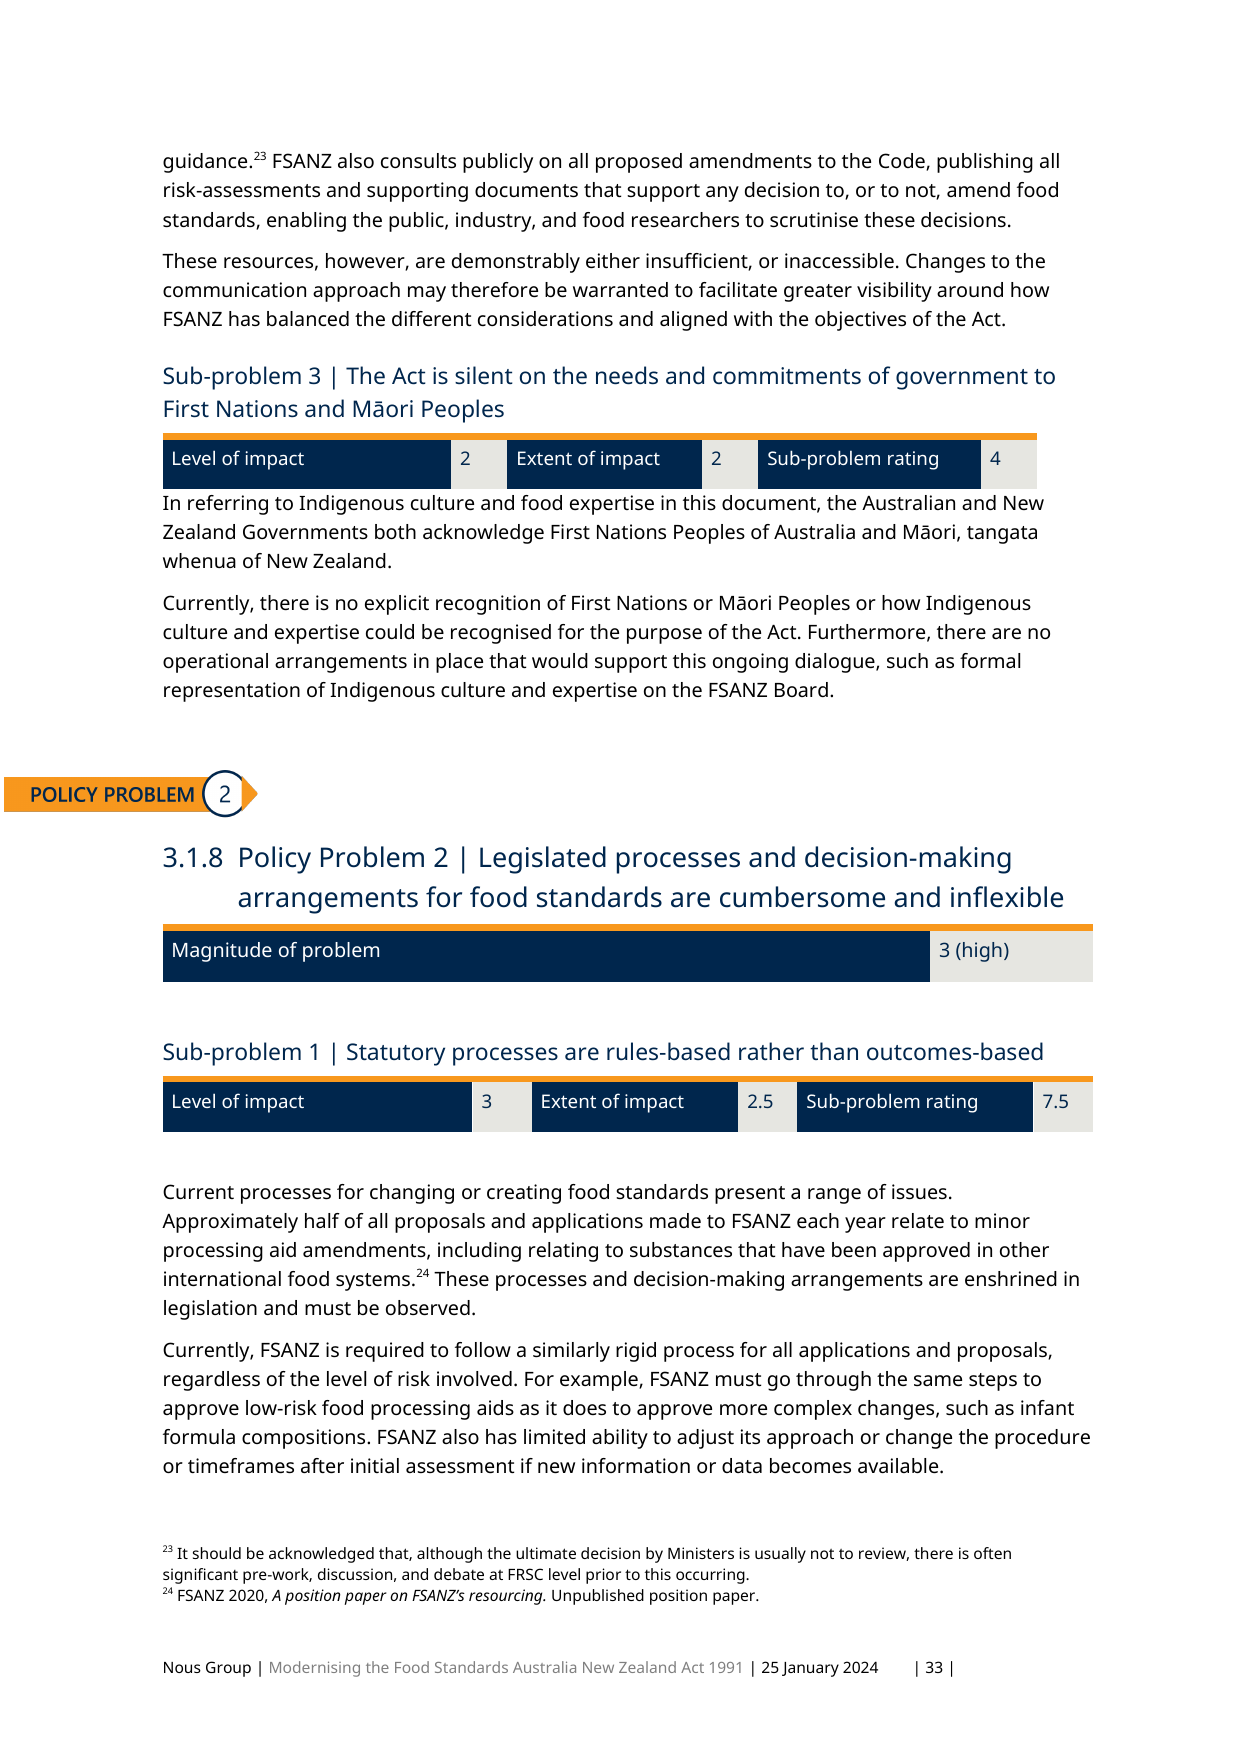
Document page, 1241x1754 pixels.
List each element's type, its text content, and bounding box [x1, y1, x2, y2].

table_header 2 [451, 440, 507, 489]
table_header Level of impact [163, 1082, 472, 1132]
table_header 4 [981, 440, 1037, 489]
table_header Extent of impact [532, 1082, 738, 1132]
subtitle Sub-problem 3 | The Act is silent on the needs and commitments of government to First Nations and Māori Peoples [162, 359, 1092, 424]
table_header Level of impact [163, 440, 451, 489]
text Currently, there is no explicit recognition of First Nations or Māori Peoples or how Indigenous culture and expertise could be recognised for the purpose of the Act. Furthermore, there are no operational arrangements in place that would support this ongoing dialogue, such as formal representation of Indigenous culture and expertise on the FSANZ Board. [162, 589, 1092, 703]
subtitle Policy Problem 2 | Legislated processes and decision-making arrangements for food standards are cumbersome and inflexible [162, 838, 1092, 915]
table_header 7.5 [1034, 1082, 1093, 1132]
subtitle Sub-problem 1 | Statutory processes are rules-based rather than outcomes-based [162, 1036, 1092, 1067]
table_header Sub-problem rating [797, 1082, 1033, 1132]
table_header Magnitude of problem [163, 931, 930, 982]
table_header Sub-problem rating [758, 440, 981, 489]
picture [4, 770, 258, 822]
text In referring to Indigenous culture and food expertise in this document, the Australian and New Zealand Governments both acknowledge First Nations Peoples of Australia and Māori, tangata whenua of New Zealand. [162, 489, 1092, 574]
text Current processes for changing or creating food standards present a range of issues. Approximately half of all proposals and applications made to FSANZ each year relate to minor processing aid amendments, including relating to substances that have been approved in other international food systems. These processes and decision-making arrangements are enshrined in legislation and must be observed. [162, 1178, 1092, 1322]
table_header 3 (high) [930, 931, 1093, 982]
table_header 3 [473, 1082, 532, 1132]
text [162, 148, 1092, 233]
table_header 2.5 [738, 1082, 797, 1132]
table_header 2 [702, 440, 758, 489]
text These resources, however, are demonstrably either insufficient, or inaccessible. Changes to the communication approach may therefore be warranted to facilitate greater visibility around how FSANZ has balanced the different considerations and aligned with the objectives of the Act. [162, 247, 1092, 332]
table_header Extent of impact [507, 440, 702, 489]
text Currently, FSANZ is required to follow a similarly rigid process for all applications and proposals, regardless of the level of risk involved. For example, FSANZ must go through the same steps to approve low-risk food processing aids as it does to approve more complex changes, such as infant formula compositions. FSANZ also has limited ability to adjust its approach or change the procedure or timeframes after initial assessment if new information or data becomes available. [162, 1336, 1092, 1479]
